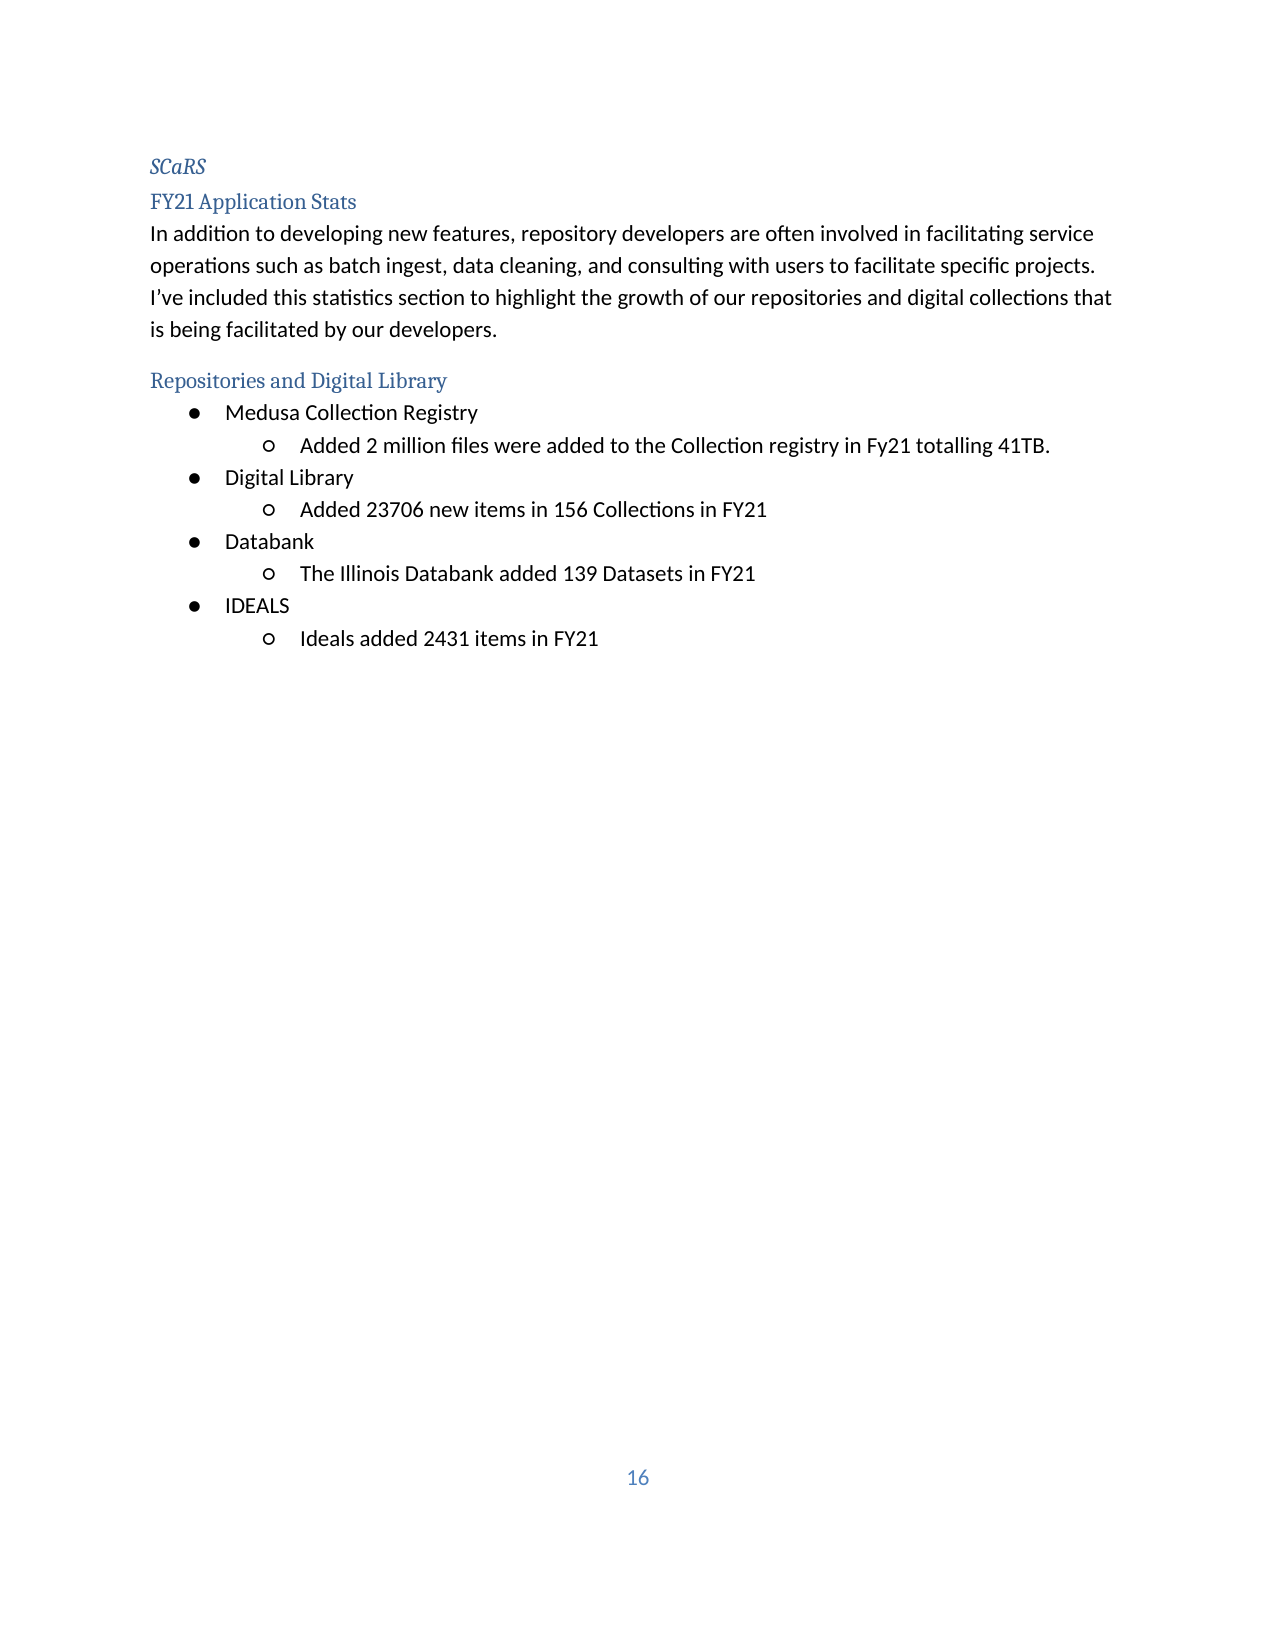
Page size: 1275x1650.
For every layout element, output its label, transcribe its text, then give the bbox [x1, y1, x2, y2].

list Medusa Collection Registry [187, 398, 1125, 427]
list Databank [187, 527, 1125, 555]
text In addition to developing new features, repository developers are often involved in facilitating service operations such as batch ingest, data cleaning, and consulting with users to facilitate specific projects. I’ve included this statistics section to highlight the growth of our repositories and digital collections that is being facilitated by our developers. [150, 219, 1125, 343]
list Added 2 million files were added to the Collection registry in Fy21 totalling 41TB. [262, 431, 1125, 459]
list Digital Library [187, 463, 1125, 491]
subtitle SCaRS [150, 154, 1125, 181]
subtitle Repositories and Digital Library [150, 368, 1125, 395]
list Added 23706 new items in 156 Collections in FY21 [262, 495, 1125, 523]
list Ideals added 2431 items in FY21 [262, 624, 1125, 652]
list The Illinois Databank added 139 Datasets in FY21 [262, 559, 1125, 587]
list IDEALS [187, 592, 1125, 620]
subtitle FY21 Application Stats [150, 188, 1125, 215]
